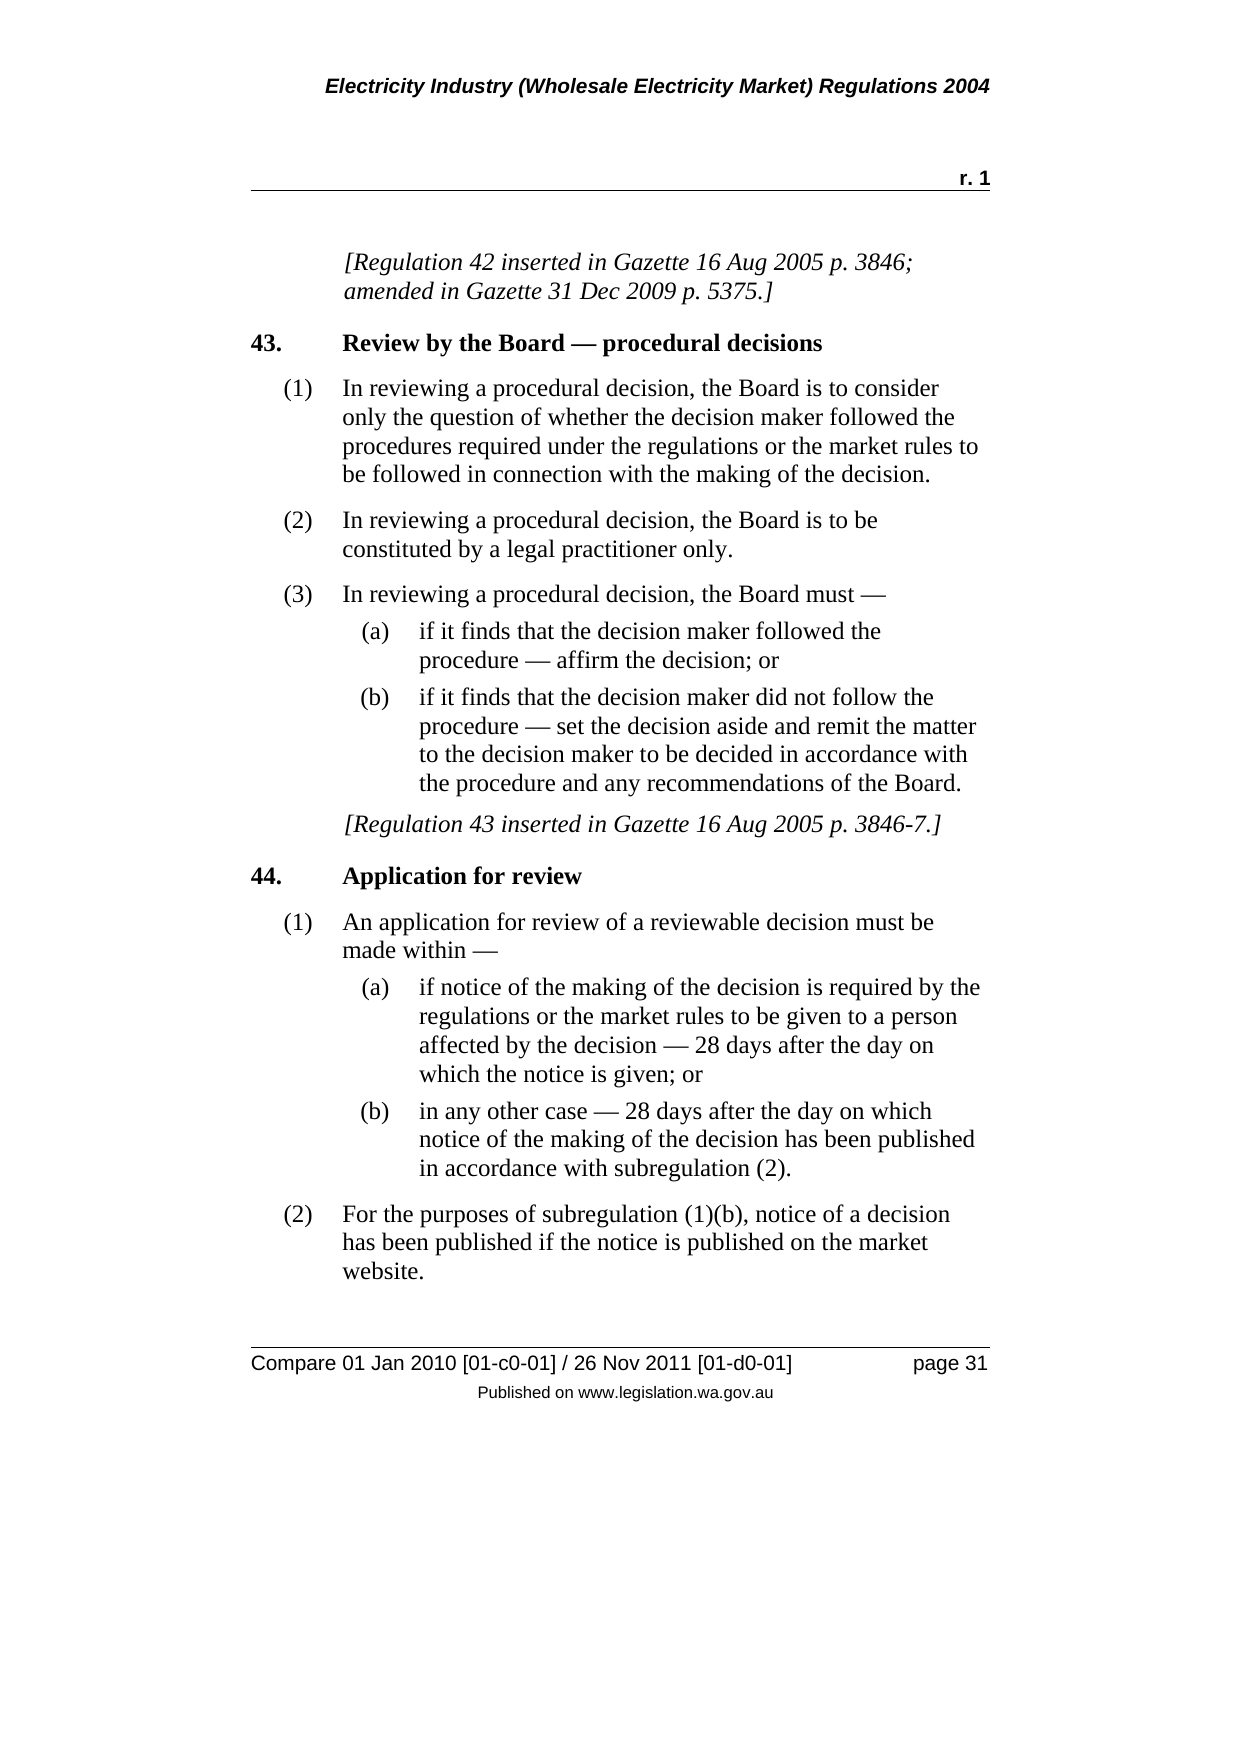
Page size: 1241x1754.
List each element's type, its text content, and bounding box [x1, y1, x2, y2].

text (a) if notice of the making of the decision is required by the regulations or the market rules to be given to a person affected by the decision — 28 days after the day on which the notice is given; or [251, 972, 990, 1087]
text (2) For the purposes of subregulation (1)(b), notice of a decision has been published if the notice is published on the market website. [251, 1199, 990, 1285]
text (b) if it finds that the decision maker did not follow the procedure — set the decision aside and remit the matter to the decision maker to be decided in accordance with the procedure and any recommendations of the Board. [251, 682, 990, 797]
text (1) An application for review of a reviewable decision must be made within — [251, 907, 990, 964]
text [Regulation 42 inserted in Gazette 16 Aug 2005 p. 3846; amended in Gazette 31 Dec 2009 p. 5375.] [251, 247, 990, 305]
subtitle 43. Review by the Board — procedural decisions [251, 328, 990, 357]
text (a) if it finds that the decision maker followed the procedure — affirm the decision; or [251, 616, 990, 674]
text (2) In reviewing a procedural decision, the Board is to be constituted by a legal practitioner only. [251, 505, 990, 562]
text [Regulation 43 inserted in Gazette 16 Aug 2005 p. 3846-7.] [251, 809, 990, 838]
text (3) In reviewing a procedural decision, the Board must — [251, 579, 990, 608]
text (b) in any other case — 28 days after the day on which notice of the making of the decision has been published in accordance with subregulation (2). [251, 1096, 990, 1182]
text (1) In reviewing a procedural decision, the Board is to consider only the question of whether the decision maker followed the procedures required under the regulations or the market rules to be followed in connection with the making of the decision. [251, 373, 990, 488]
subtitle 44. Application for review [251, 861, 990, 890]
